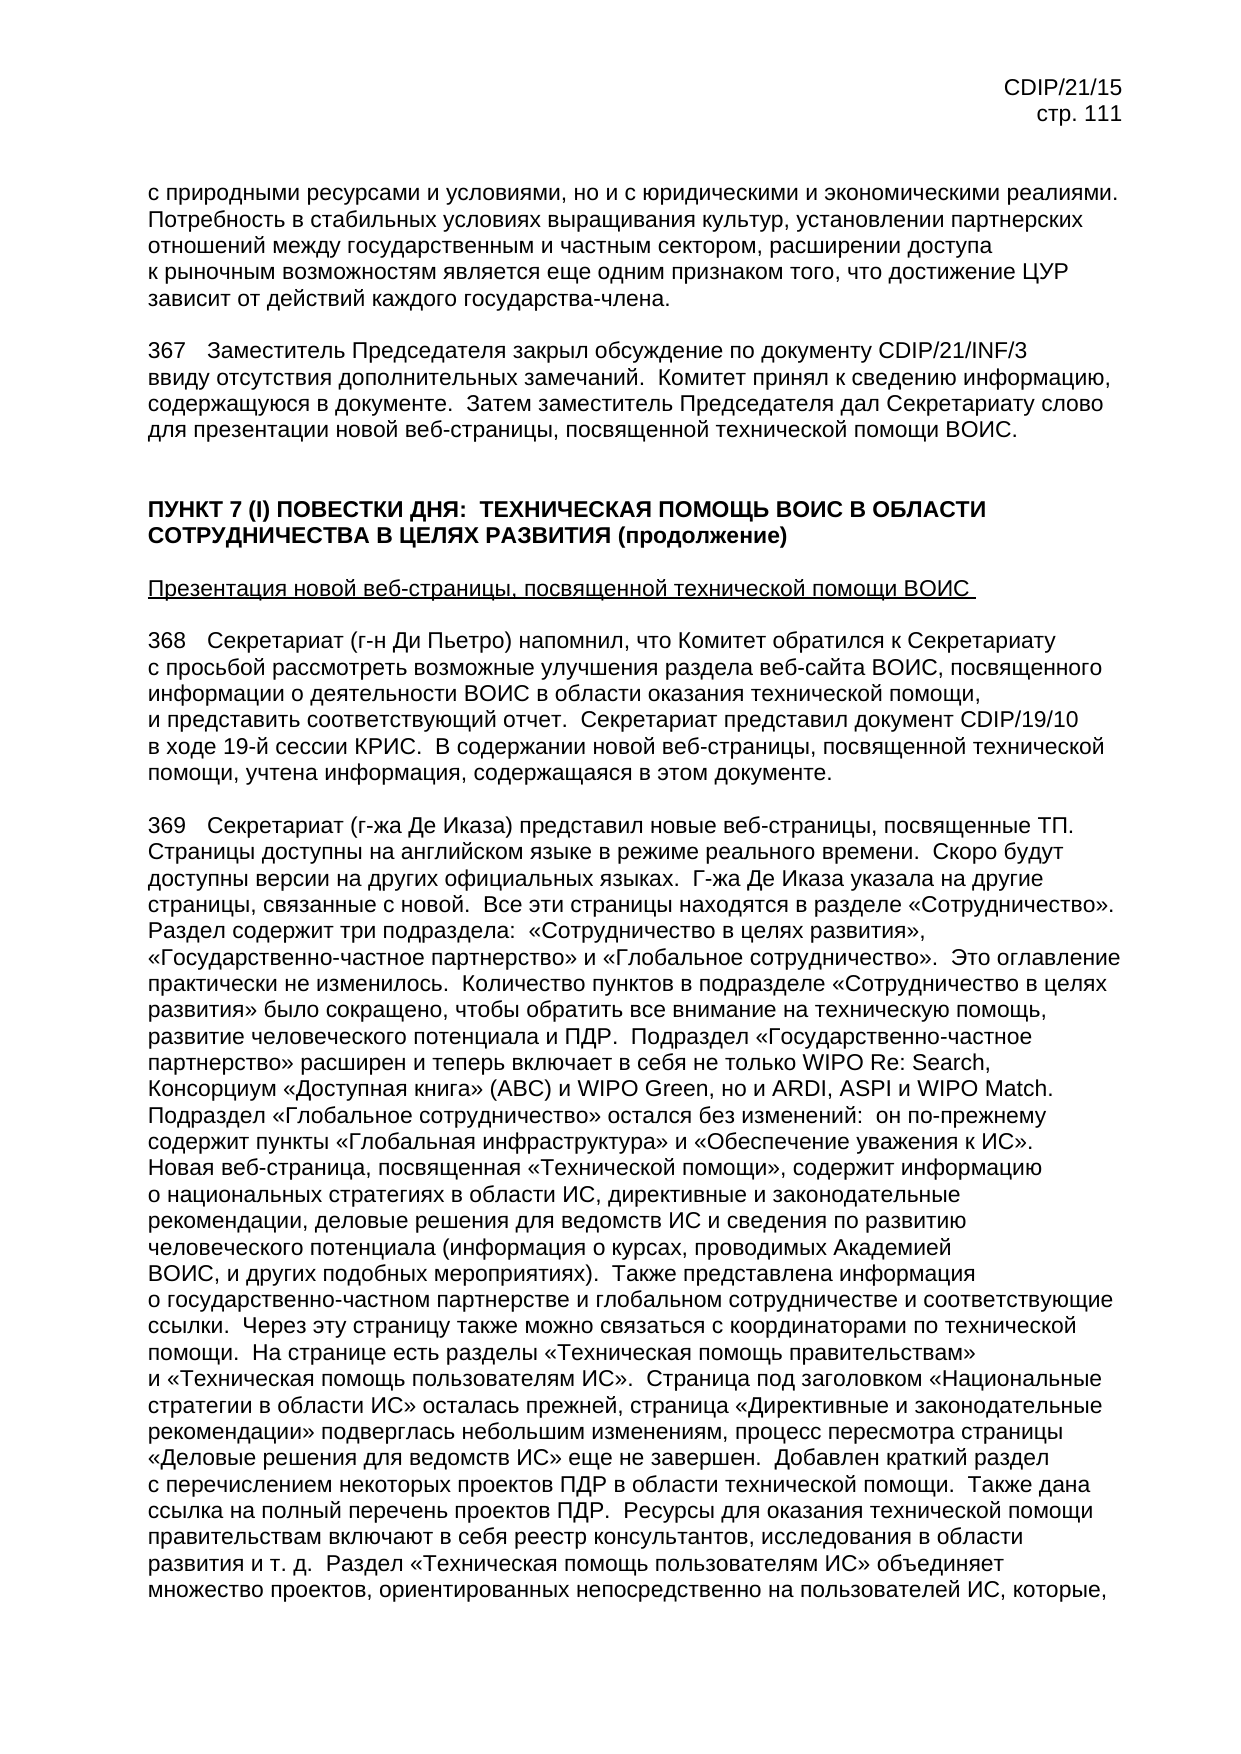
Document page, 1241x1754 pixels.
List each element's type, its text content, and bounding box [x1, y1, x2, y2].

text Секретариат (г-н Ди Пьетро) напомнил, что Комитет обратился к Секретариату с просьбой рассмотреть возможные улучшения раздела веб-сайта ВОИС, посвященного информации о деятельности ВОИС в области оказания технической помощи, и представить соответствующий отчет. Секретариат представил документ CDIP/19/10 в ходе 19-й сессии КРИС. В содержании новой веб-страницы, посвященной технической помощи, учтена информация, содержащаяся в этом документе. [148, 627, 1122, 785]
text Презентация новой веб-страницы, посвященной технической помощи ВОИС [148, 574, 1122, 601]
text Заместитель Председателя закрыл обсуждение по документу CDIP/21/INF/3 ввиду отсутствия дополнительных замечаний. Комитет принял к сведению информацию, содержащуюся в документе. Затем заместитель Председателя дал Секретариату слово для презентации новой веб-страницы, посвященной технической помощи ВОИС. [148, 337, 1122, 443]
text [148, 812, 1122, 1602]
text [148, 179, 1122, 311]
text ПУНКТ 7 (I) ПОВЕСТКИ ДНЯ: ТЕХНИЧЕСКАЯ ПОМОЩЬ ВОИС В ОБЛАСТИ СОТРУДНИЧЕСТВА В ЦЕЛЯХ РАЗВИТИЯ (продолжение) [148, 496, 1122, 548]
